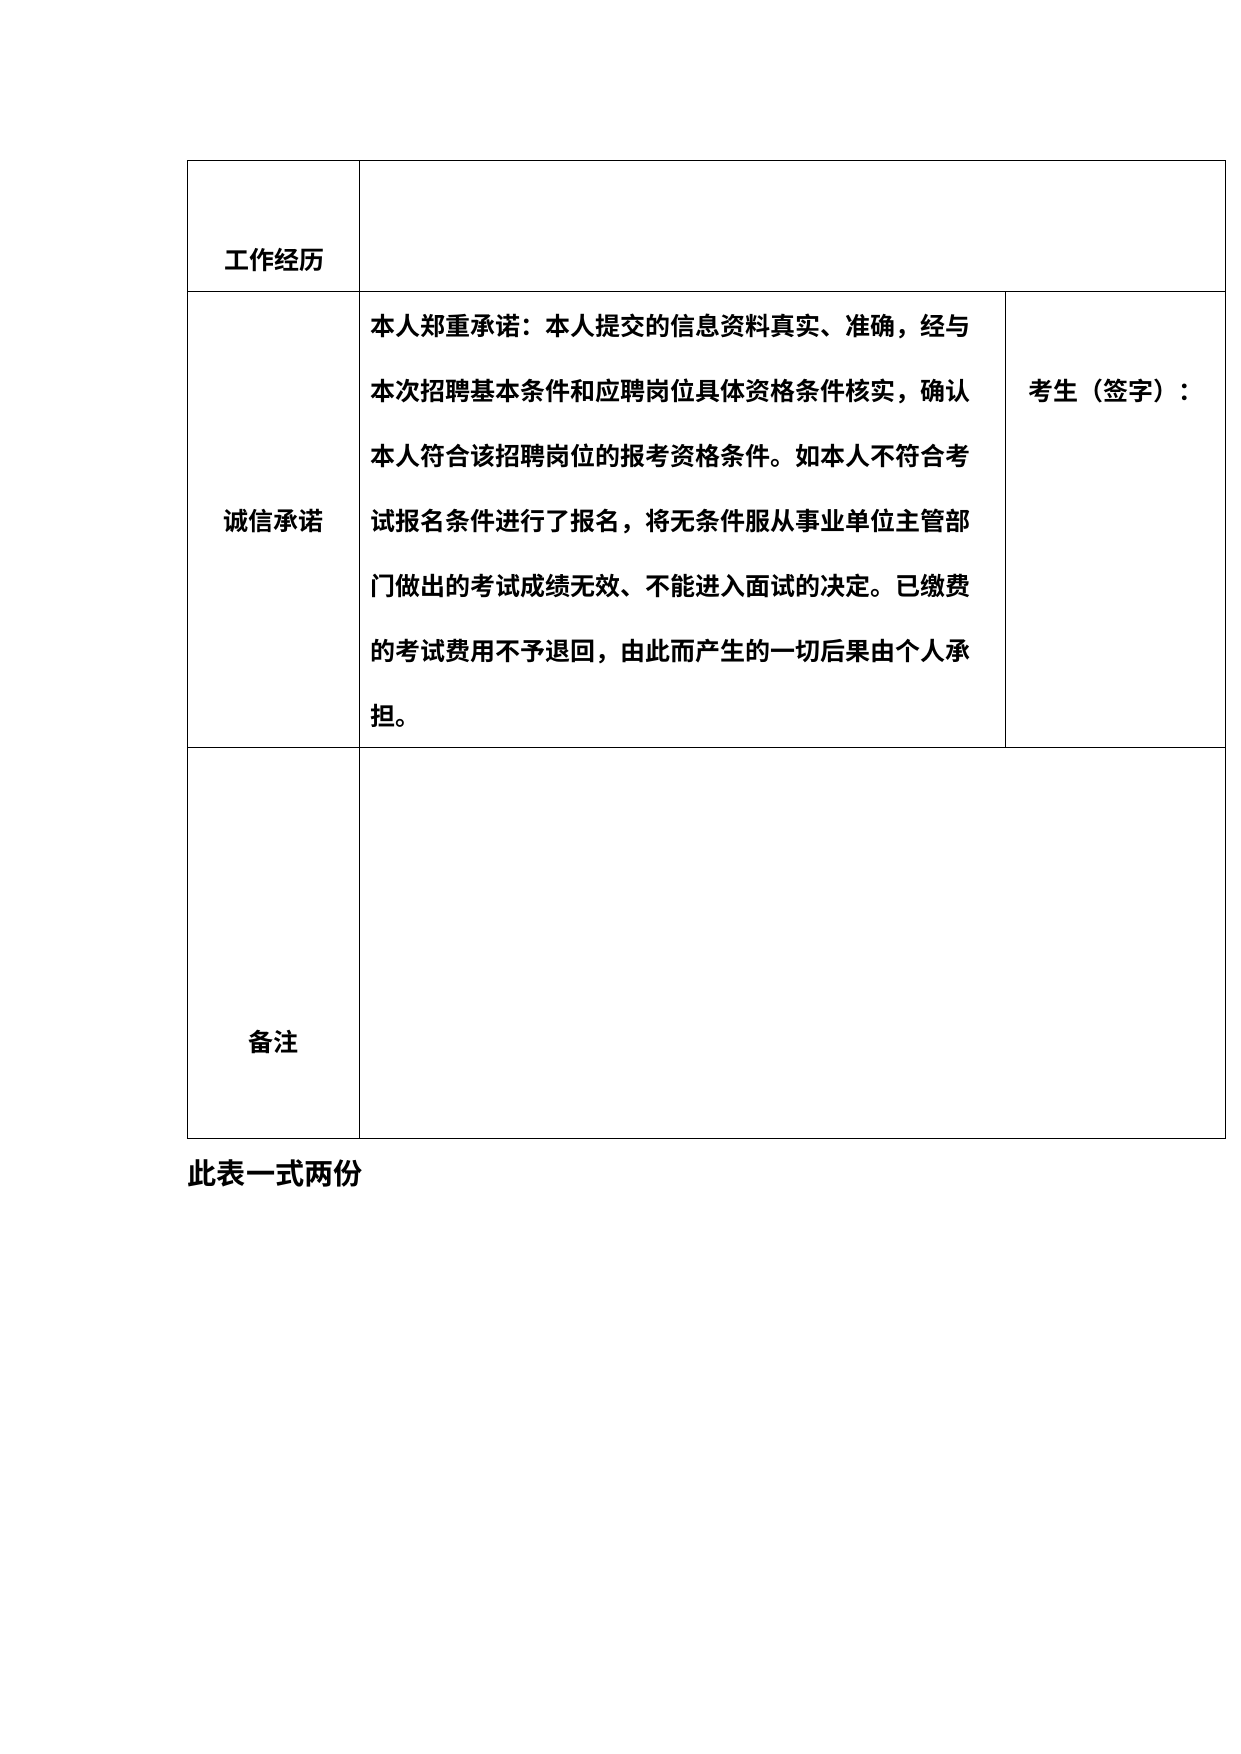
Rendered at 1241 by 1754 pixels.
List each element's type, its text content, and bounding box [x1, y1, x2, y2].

table_cell 考生（签字）： [1006, 292, 1225, 747]
table_cell 工作经历 [188, 161, 359, 291]
table_cell 备注 [188, 748, 359, 1138]
table_cell 诚信承诺 [188, 292, 359, 747]
table_cell [360, 748, 1225, 1138]
text 此表一式两份 [187, 1139, 1053, 1204]
table_cell [360, 161, 1225, 291]
table_cell 本人郑重承诺：本人提交的信息资料真实、准确，经与本次招聘基本条件和应聘岗位具体资格条件核实，确认本人符合该招聘岗位的报考资格条件。如本人不符合考试报名条件进行了报名，将无条件服从事业单位主管部门做出的考试成绩无效、不能进入面试的决定。已缴费的考试费用不予退回，由此而产生的一切后果由个人承担。 [360, 292, 1005, 747]
